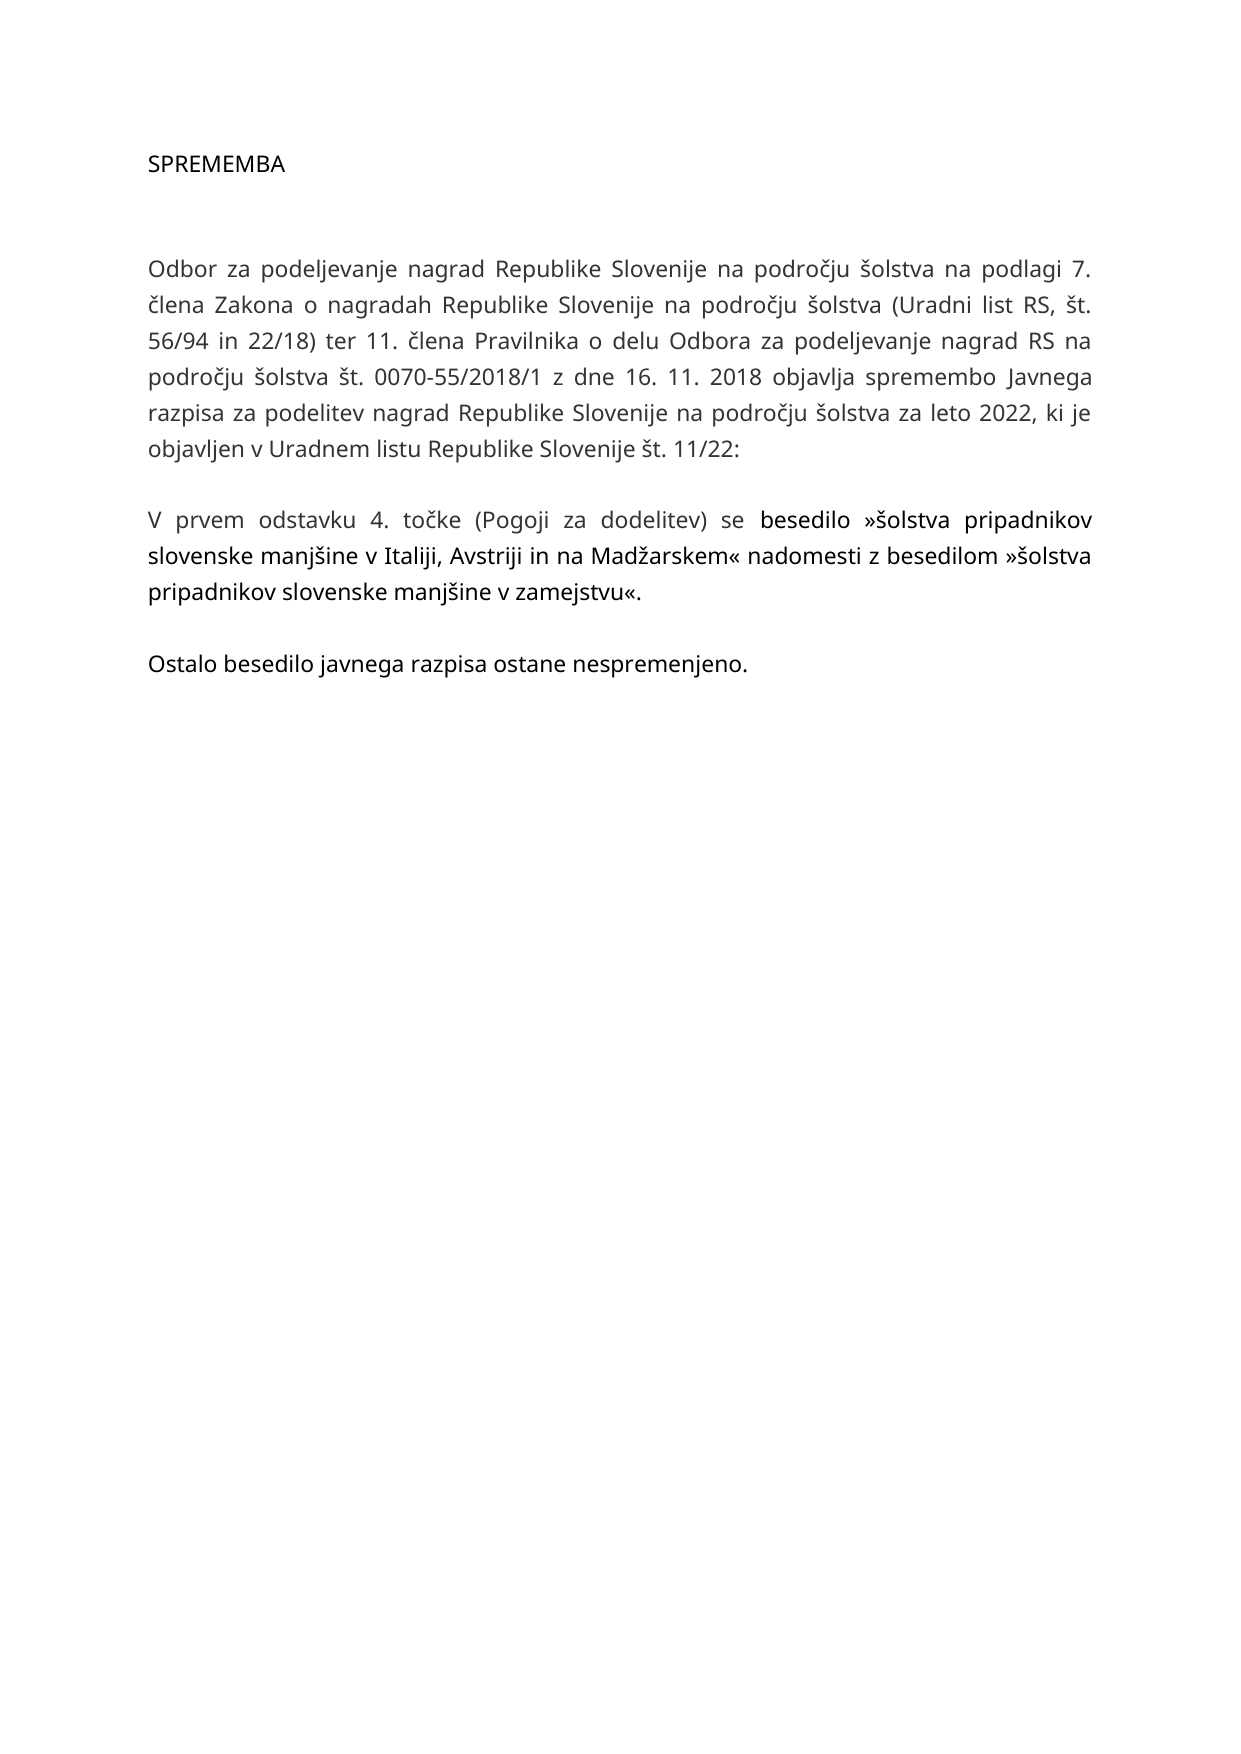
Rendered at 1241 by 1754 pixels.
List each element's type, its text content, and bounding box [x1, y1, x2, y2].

text Odbor za podeljevanje nagrad Republike Slovenije na področju šolstva na podlagi 7. člena Zakona o nagradah Republike Slovenije na področju šolstva (Uradni list RS, št. 56/94 in 22/18) ter 11. člena Pravilnika o delu Odbora za podeljevanje nagrad RS na področju šolstva št. 0070-55/2018/1 z dne 16. 11. 2018 objavlja spremembo Javnega razpisa za podelitev nagrad Republike Slovenije na področju šolstva za leto 2022, ki je objavljen v Uradnem listu Republike Slovenije št. 11/22: [148, 253, 1093, 464]
text V prvem odstavku 4. točke (Pogoji za dodelitev) se besedilo »šolstva pripadnikov slovenske manjšine v Italiji, Avstriji in na Madžarskem« nadomesti z besedilom »šolstva pripadnikov slovenske manjšine v zamejstvu«. [148, 504, 1093, 607]
text Ostalo besedilo javnega razpisa ostane nespremenjeno. [148, 648, 1093, 679]
text SPREMEMBA [148, 148, 1093, 179]
